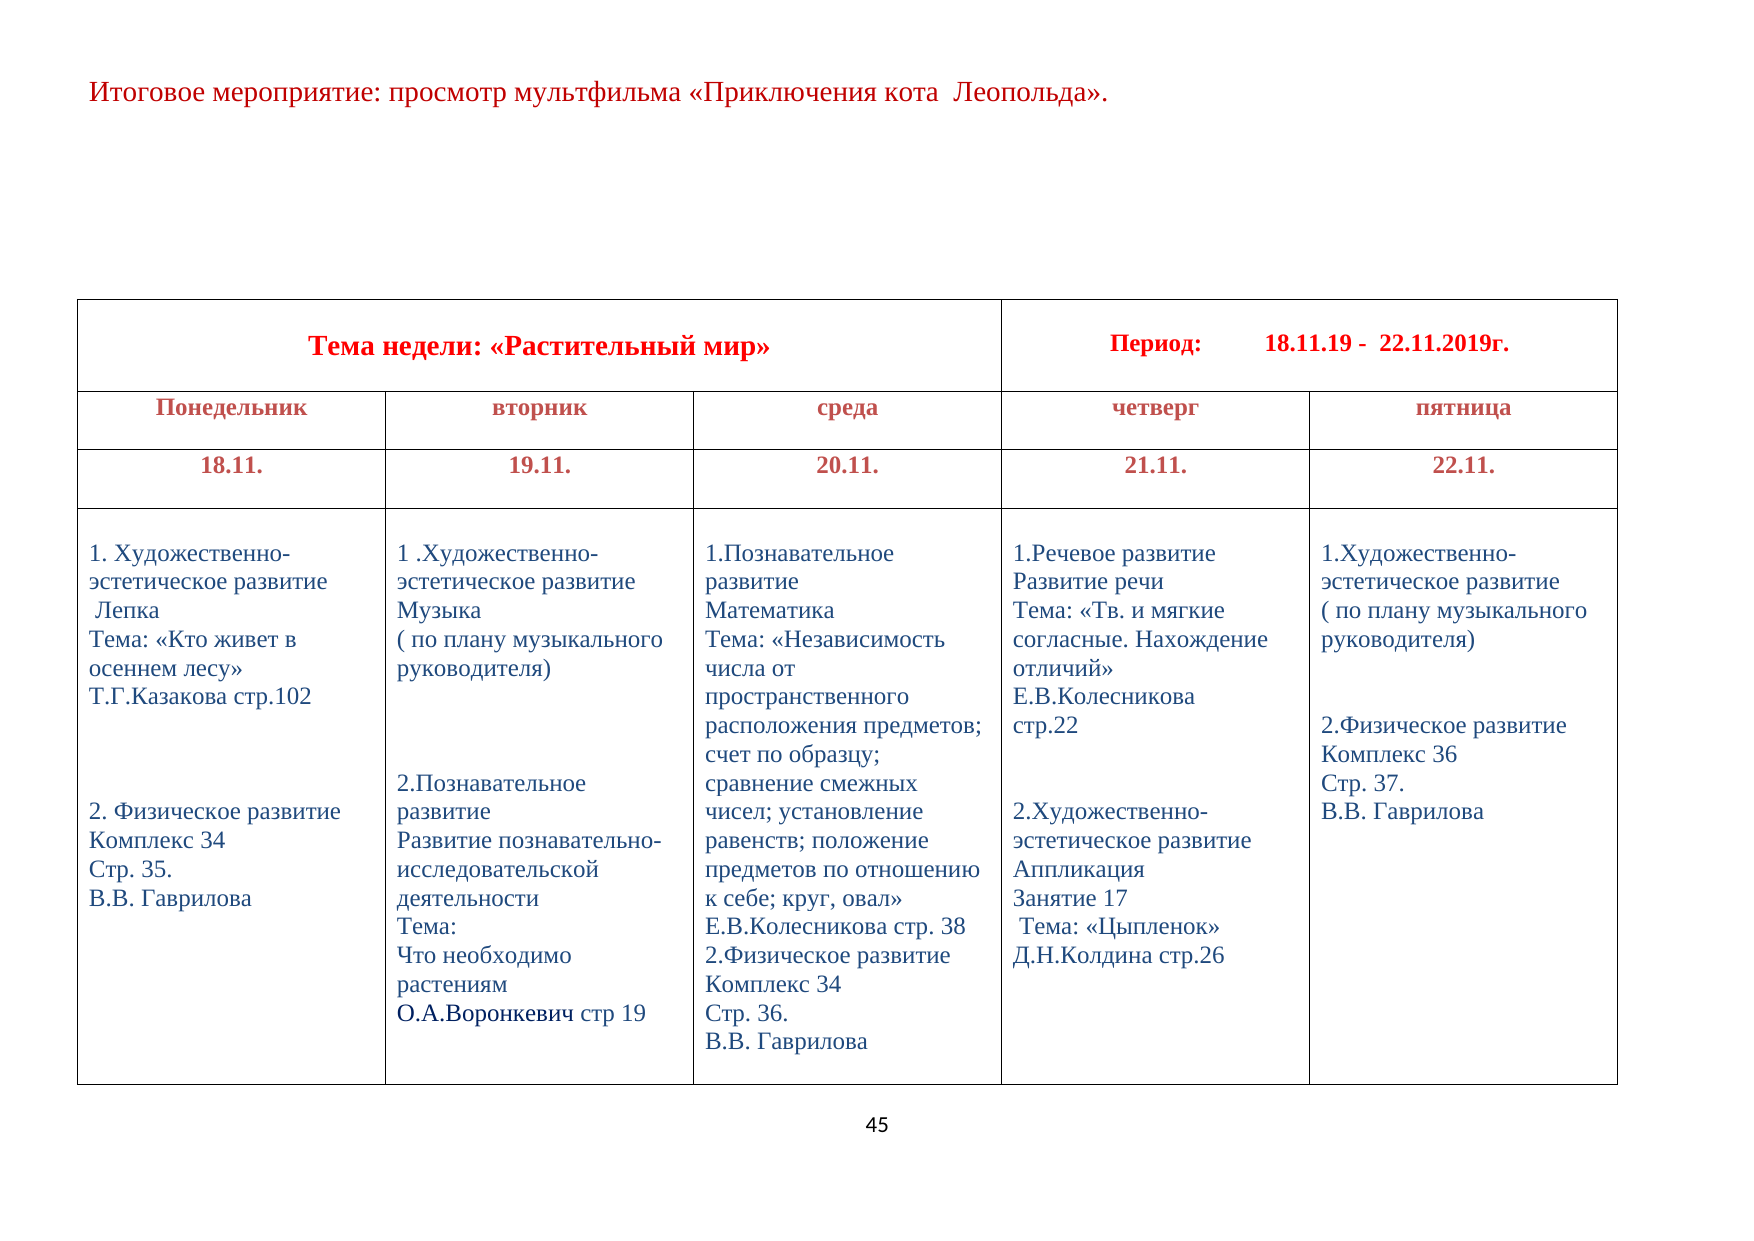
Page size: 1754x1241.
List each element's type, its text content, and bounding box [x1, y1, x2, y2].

table_cell 21.11. [1002, 450, 1309, 508]
table_cell вторник [386, 392, 693, 449]
table_cell Понедельник [78, 392, 385, 449]
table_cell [1310, 509, 1617, 1084]
text Итоговое мероприятие: просмотр мультфильма «Приключения кота Леопольда». [89, 74, 1665, 107]
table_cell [78, 509, 385, 1084]
table_cell 18.11. [78, 450, 385, 508]
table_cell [694, 509, 1001, 1084]
table_header Тема недели: «Растительный мир» [78, 300, 1001, 391]
table_header Период: 18.11.19 - 22.11.2019г. [1002, 300, 1617, 391]
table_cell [386, 509, 693, 1084]
table_cell 22.11. [1310, 450, 1617, 508]
table_cell пятница [1310, 392, 1617, 449]
table_cell четверг [1002, 392, 1309, 449]
table_cell среда [694, 392, 1001, 449]
table_cell 20.11. [694, 450, 1001, 508]
table_cell 19.11. [386, 450, 693, 508]
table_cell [1002, 509, 1309, 1084]
